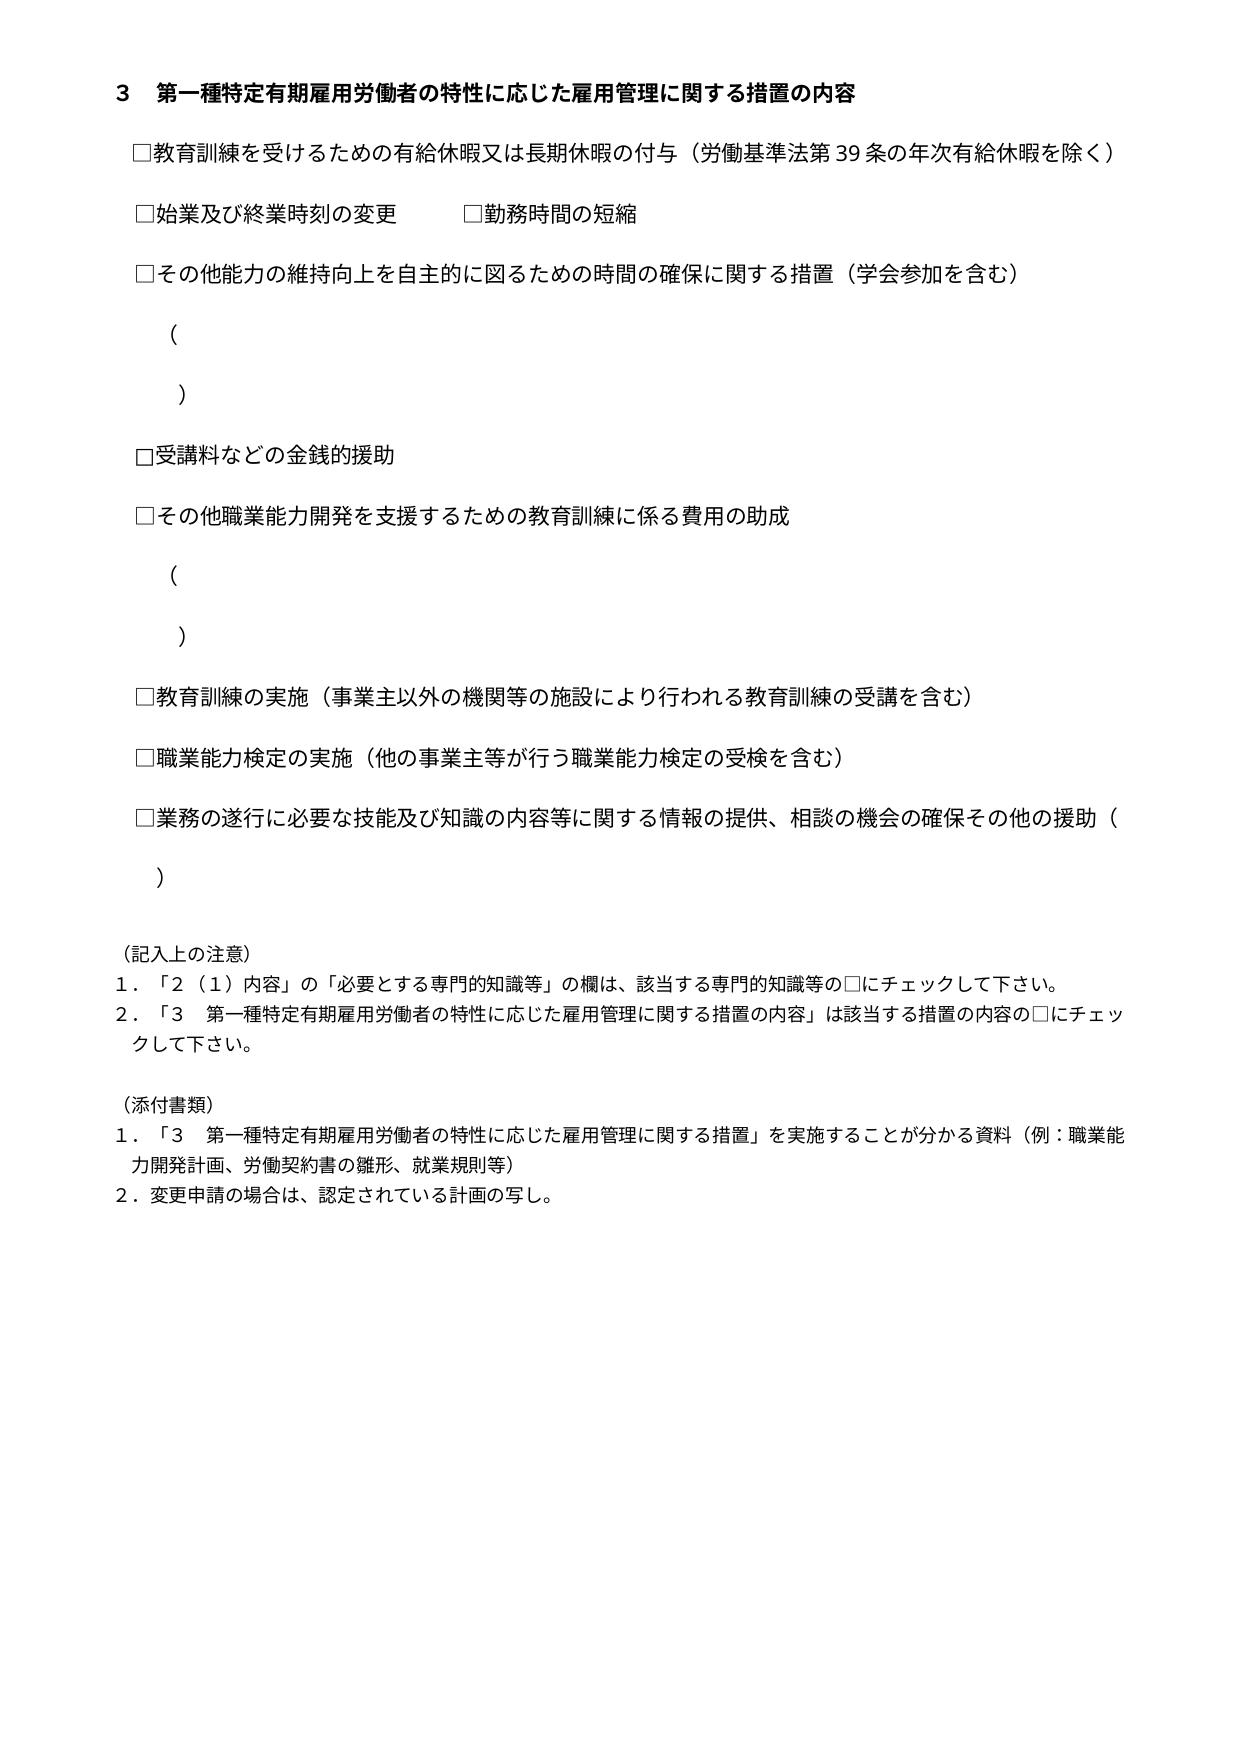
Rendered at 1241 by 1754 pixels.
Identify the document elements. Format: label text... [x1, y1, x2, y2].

text １．「３ 第一種特定有期雇用労働者の特性に応じた雇用管理に関する措置」を実施することが分かる資料（例：職業能力開発計画、労働契約書の雛形、就業規則等） [112, 1119, 1128, 1179]
text （添付書類） [112, 1089, 1128, 1119]
text □その他職業能力開発を支援するための教育訓練に係る費用の助成 [112, 484, 1128, 545]
text □職業能力検定の実施（他の事業主等が行う職業能力検定の受検を含む） [112, 726, 1128, 787]
text □教育訓練の実施（事業主以外の機関等の施設により行われる教育訓練の受講を含む） [112, 666, 1128, 726]
text （ ） [156, 545, 1128, 666]
text □始業及び終業時刻の変更 □勤務時間の短縮 [112, 182, 1128, 243]
text ２．変更申請の場合は、認定されている計画の写し。 [112, 1179, 1128, 1209]
text ２．「３ 第一種特定有期雇用労働者の特性に応じた雇用管理に関する措置の内容」は該当する措置の内容の□にチェックして下さい。 [112, 998, 1128, 1058]
text １．「２（１）内容」の「必要とする専門的知識等」の欄は、該当する専門的知識等の□にチェックして下さい。 [112, 968, 1128, 998]
text □業務の遂行に必要な技能及び知識の内容等に関する情報の提供、相談の機会の確保その他の援助（ ） [112, 787, 1128, 907]
text □教育訓練を受けるための有給休暇又は長期休暇の付与（労働基準法第39条の年次有給休暇を除く） [112, 122, 1128, 182]
text （ ） [112, 303, 1128, 424]
text ３ 第一種特定有期雇用労働者の特性に応じた雇用管理に関する措置の内容 [112, 62, 1128, 122]
text （記入上の注意） [112, 938, 1128, 968]
text □その他能力の維持向上を自主的に図るための時間の確保に関する措置（学会参加を含む） [112, 243, 1128, 303]
text □受講料などの金銭的援助 [134, 424, 1128, 484]
